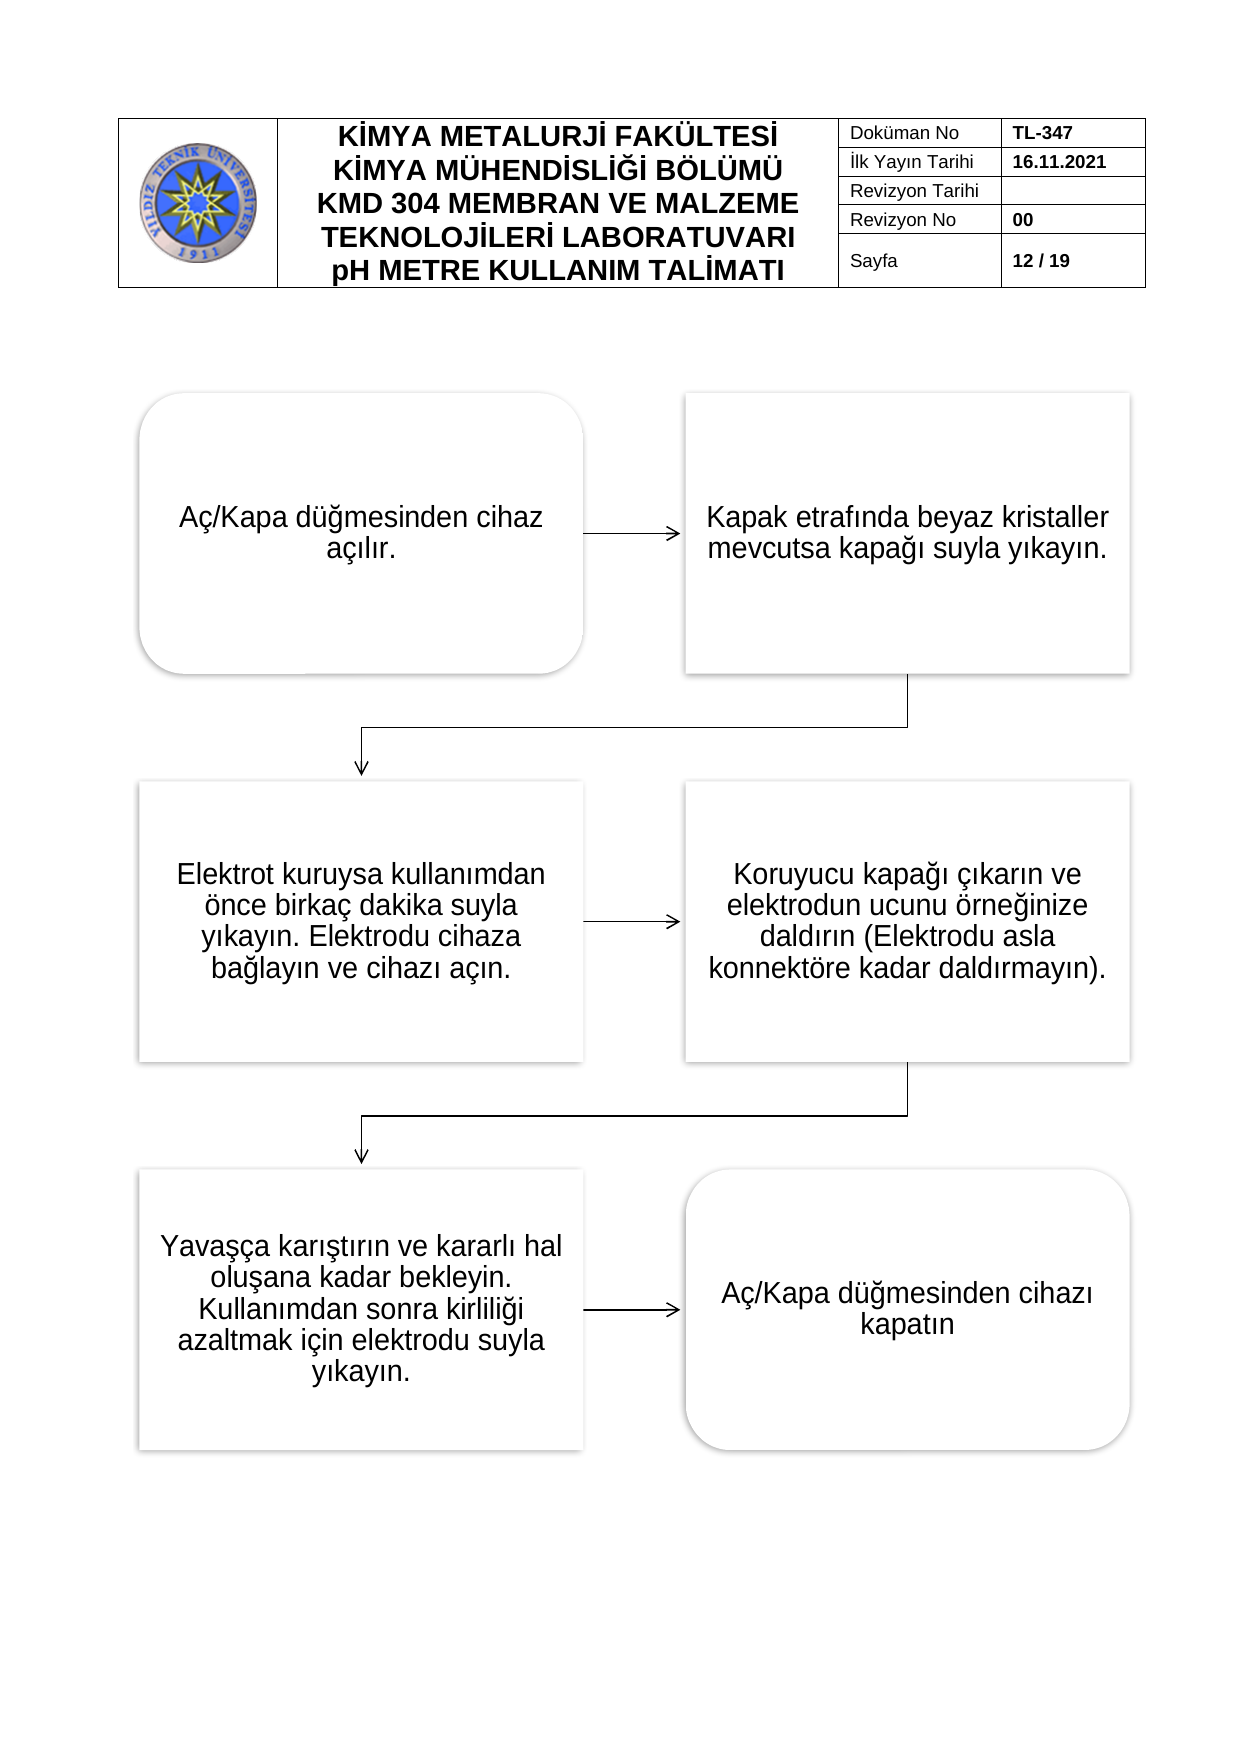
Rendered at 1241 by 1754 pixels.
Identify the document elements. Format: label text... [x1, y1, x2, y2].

table_cell 16.11.2021 [1002, 148, 1145, 176]
table_cell İlk Yayın Tarihi [839, 148, 1001, 176]
table_cell Sayfa [839, 234, 1001, 287]
table_header TL-347 [1002, 119, 1145, 147]
table_cell [1002, 177, 1145, 204]
table_header [119, 119, 277, 287]
table_cell 12 / 19 [1002, 234, 1145, 287]
table_cell Revizyon No [839, 205, 1001, 233]
picture [139, 143, 257, 263]
table_header Doküman No [839, 119, 1001, 147]
table_cell 00 [1002, 205, 1145, 233]
table_header KİMYA METALURJİ FAKÜLTESİ KİMYA MÜHENDİSLİĞİ BÖLÜMÜ KMD 304 MEMBRAN VE MALZEME TEKNOLOJİLERİ LABORATUVARI pH METRE KULLANIM TALİMATI [278, 119, 838, 287]
table_cell Revizyon Tarihi [839, 177, 1001, 204]
